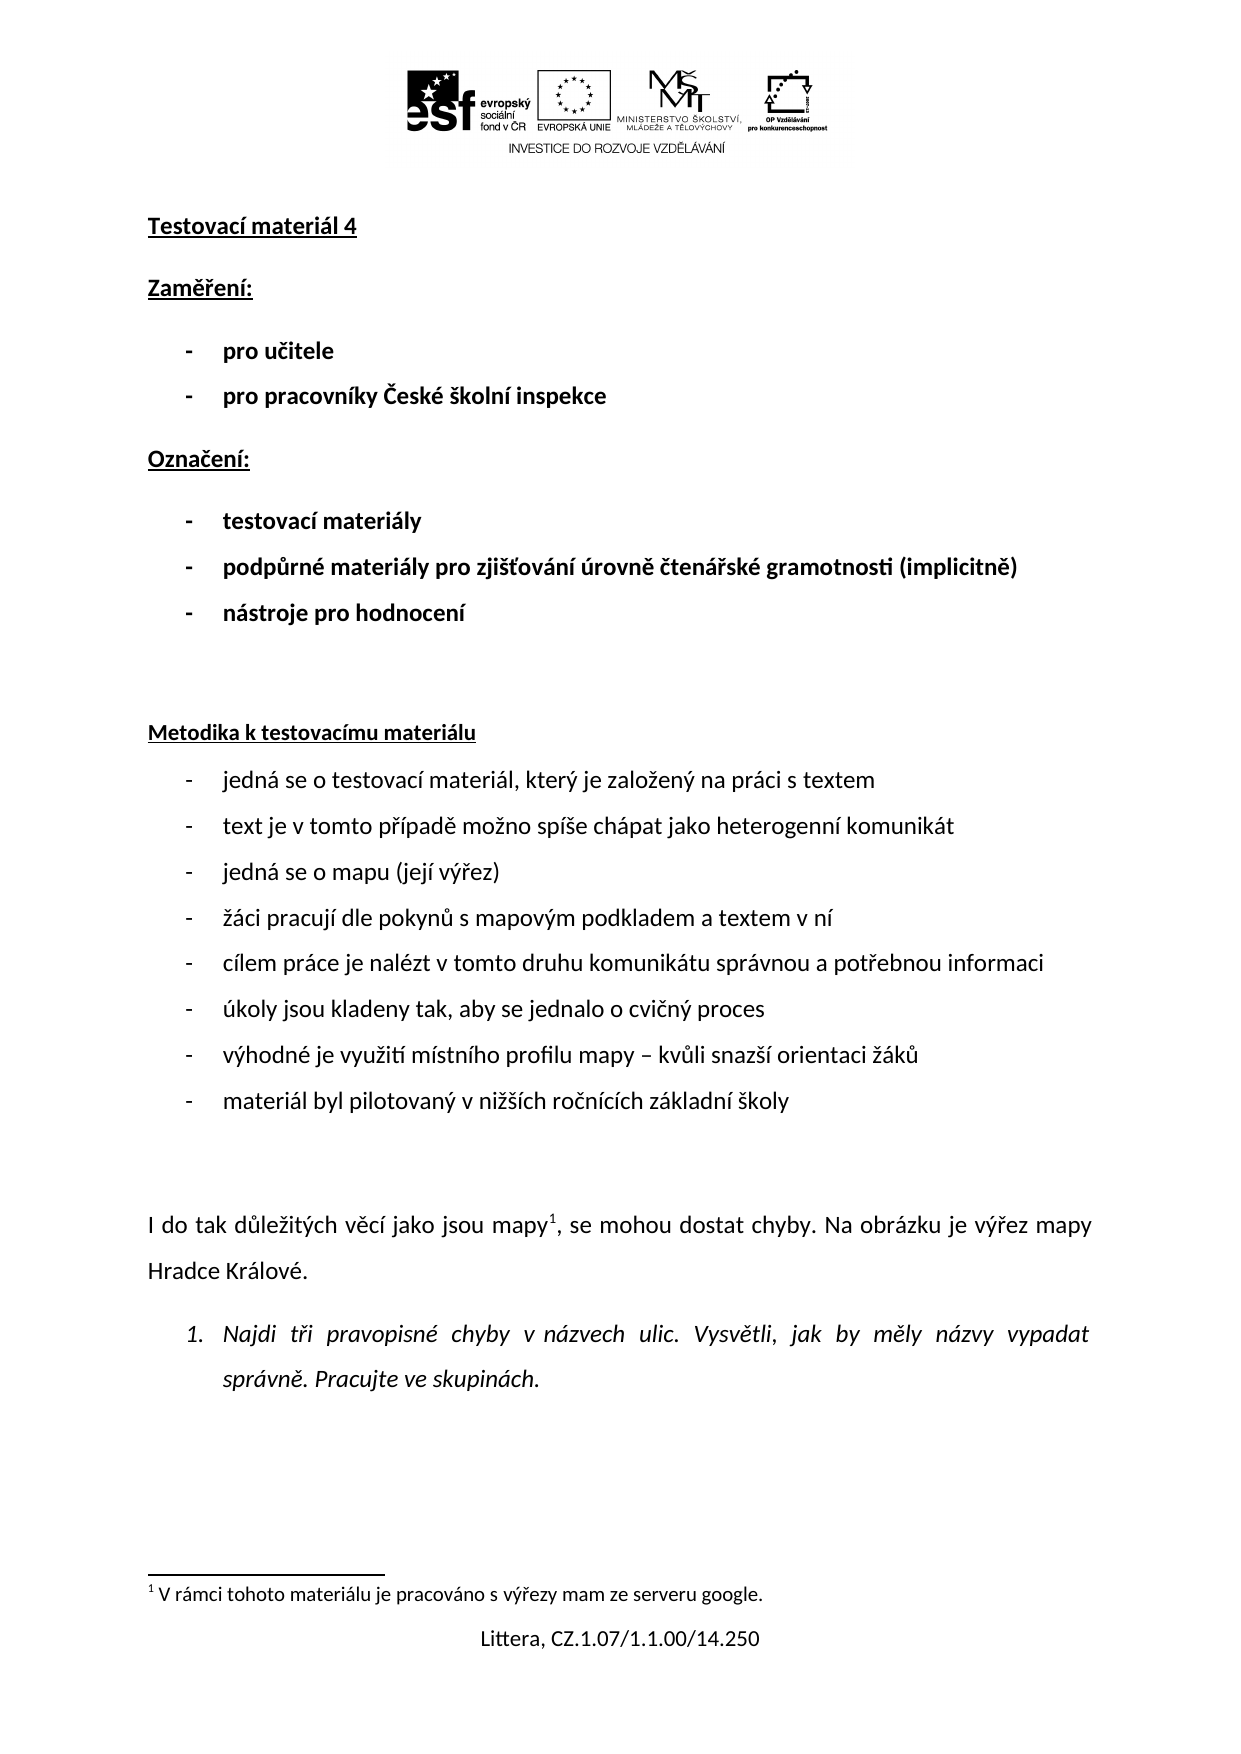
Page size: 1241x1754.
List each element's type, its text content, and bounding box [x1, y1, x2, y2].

list Najdi tři pravopisné chyby v názvech ulic. Vysvětli, jak by měly názvy vypadat správně. Pracujte ve skupinách. [185, 1318, 1093, 1394]
text Testovací materiál 4 [148, 210, 1093, 241]
list materiál byl pilotovaný v nižších ročnících základní školy [185, 1085, 1093, 1115]
list text je v tomto případě možno spíše chápat jako heterogenní komunikát [185, 810, 1093, 841]
list výhodné je využití místního profilu mapy – kvůli snazší orientaci žáků [185, 1039, 1093, 1069]
list úkoly jsou kladeny tak, aby se jednalo o cvičný proces [185, 993, 1093, 1024]
list jedná se o mapu (její výřez) [185, 856, 1093, 887]
list pro učitele [185, 335, 1093, 365]
picture [385, 51, 856, 168]
list žáci pracují dle pokynů s mapovým podkladem a textem v ní [185, 902, 1093, 932]
list podpůrné materiály pro zjišťování úrovně čtenářské gramotnosti (implicitně) [185, 551, 1093, 582]
text Metodika k testovacímu materiálu [148, 718, 1093, 746]
list testovací materiály [185, 505, 1093, 536]
text Označení: [148, 443, 1093, 473]
list nástroje pro hodnocení [185, 597, 1093, 627]
list cílem práce je nalézt v tomto druhu komunikátu správnou a potřebnou informaci [185, 948, 1093, 978]
list jedná se o testovací materiál, který je založený na práci s textem [185, 765, 1093, 795]
text I do tak důležitých věcí jako jsou mapy, se mohou dostat chyby. Na obrázku je výřez mapy Hradce Králové. [148, 1209, 1093, 1286]
text Zaměření: [148, 272, 1093, 303]
list pro pracovníky České školní inspekce [185, 381, 1093, 411]
